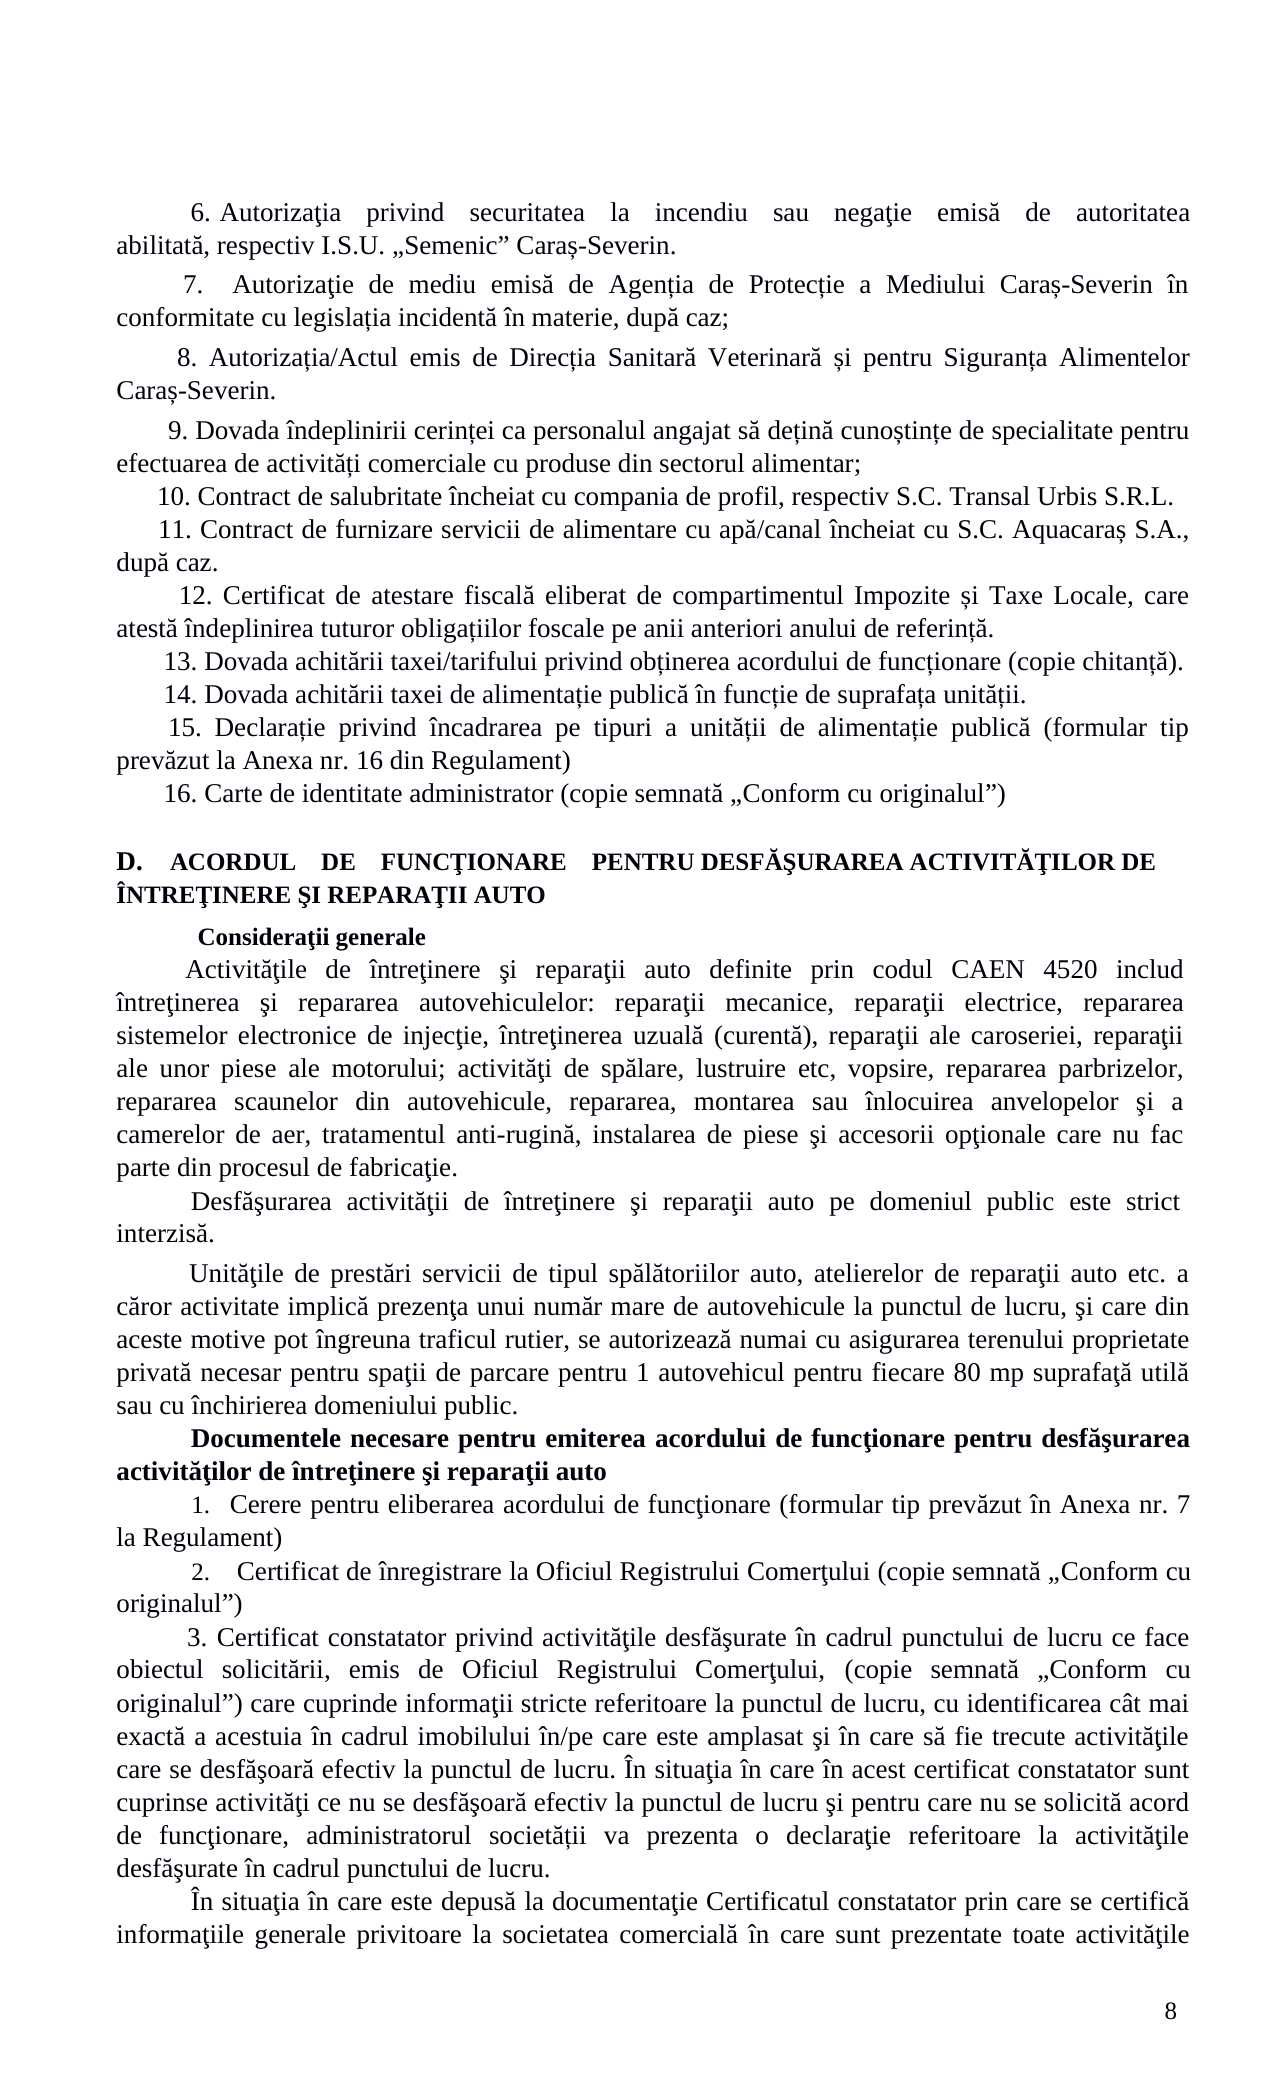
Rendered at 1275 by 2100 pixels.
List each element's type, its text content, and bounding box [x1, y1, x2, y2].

list 3. Certificat constatator privind activităţile desfăşurate în cadrul punctului de lucru ce face obiectul solicitării, emis de Oficiul Registrului Comerţului, (copie semnată „Conform cu originalul”) care cuprinde informaţii stricte referitoare la punctul de lucru, cu identificarea cât mai exactă a acestuia în cadrul imobilului în/pe care este amplasat şi în care să fie trecute activităţile care se desfăşoară efectiv la punctul de lucru. În situaţia în care în acest certificat constatator sunt cuprinse activităţi ce nu se desfăşoară efectiv la punctul de lucru şi pentru care nu se solicită acord de funcţionare, administratorul societății va prezenta o declaraţie referitoare la activităţile desfăşurate în cadrul punctului de lucru. [116, 1619, 1191, 1884]
text D. ACORDUL DE FUNCŢIONARE PENTRU DESFĂŞURAREA ACTIVITĂŢILOR DE ÎNTREŢINERE ŞI REPARAŢII AUTO [116, 844, 1191, 910]
text 9. Dovada îndeplinirii cerinței ca personalul angajat să dețină cunoștințe de specialitate pentru efectuarea de activități comerciale cu produse din sectorul alimentar; [116, 413, 1191, 479]
text Activităţile de întreţinere şi reparaţii auto definite prin codul CAEN 4520 includ întreţinerea şi repararea autovehiculelor: reparaţii mecanice, reparaţii electrice, repararea sistemelor electronice de injecţie, întreţinerea uzuală (curentă), reparaţii ale caroseriei, reparaţii ale unor piese ale motorului; activităţi de spălare, lustruire etc, vopsire, repararea parbrizelor, repararea scaunelor din autovehicule, repararea, montarea sau înlocuirea anvelopelor şi a camerelor de aer, tratamentul anti-rugină, instalarea de piese şi accesorii opţionale care nu fac parte din procesul de fabricaţie. [116, 952, 1185, 1183]
text 16. Carte de identitate administrator (copie semnată „Conform cu originalul”) [116, 776, 1191, 809]
text Consideraţii generale [116, 919, 1191, 952]
text Desfăşurarea activităţii de întreţinere şi reparaţii auto pe domeniul public este strict interzisă. [116, 1183, 1182, 1249]
list 10. Contract de salubritate încheiat cu compania de profil, respectiv S.C. Transal Urbis S.R.L. [116, 479, 1191, 512]
list Certificat de înregistrare la Oficiul Registrului Comerţului (copie semnată „Conform cu originalul”) [116, 1553, 1191, 1619]
list 12. Certificat de atestare fiscală eliberat de compartimentul Impozite și Taxe Locale, care atestă îndeplinirea tuturor obligațiilor foscale pe anii anteriori anului de referință. [116, 578, 1191, 644]
list Cerere pentru eliberarea acordului de funcţionare (formular tip prevăzut în Anexa nr. 7 la Regulament) [116, 1487, 1191, 1553]
list 11. Contract de furnizare servicii de alimentare cu apă/canal încheiat cu S.C. Aquacaraș S.A., după caz. [116, 512, 1191, 578]
text 8. Autorizația/Actul emis de Direcția Sanitară Veterinară și pentru Siguranța Alimentelor Caraș-Severin. [116, 340, 1191, 406]
text Documentele necesare pentru emiterea acordului de funcţionare pentru desfăşurarea activităţilor de întreţinere şi reparaţii auto [116, 1421, 1191, 1487]
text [116, 1884, 1191, 1950]
text Unităţile de prestări servicii de tipul spălătoriilor auto, atelierelor de reparaţii auto etc. a căror activitate implică prezenţa unui număr mare de autovehicule la punctul de lucru, şi care din aceste motive pot îngreuna traficul rutier, se autorizează numai cu asigurarea terenului proprietate privată necesar pentru spaţii de parcare pentru 1 autovehicul pentru fiecare 80 mp suprafaţă utilă sau cu închirierea domeniului public. [116, 1256, 1191, 1421]
text 14. Dovada achitării taxei de alimentație publică în funcție de suprafața unității. [116, 677, 1191, 710]
text 6. Autorizaţia privind securitatea la incendiu sau negaţie emisă de autoritatea abilitată, respectiv I.S.U. „Semenic” Caraș-Severin. [116, 195, 1191, 261]
text 7. Autorizaţie de mediu emisă de Agenția de Protecție a Mediului Caraș-Severin în conformitate cu legislația incidentă în materie, după caz; [116, 267, 1191, 333]
text 13. Dovada achitării taxei/tarifului privind obținerea acordului de funcționare (copie chitanță). [116, 644, 1191, 677]
text 15. Declarație privind încadrarea pe tipuri a unității de alimentație publică (formular tip prevăzut la Anexa nr. 16 din Regulament) [116, 710, 1191, 776]
